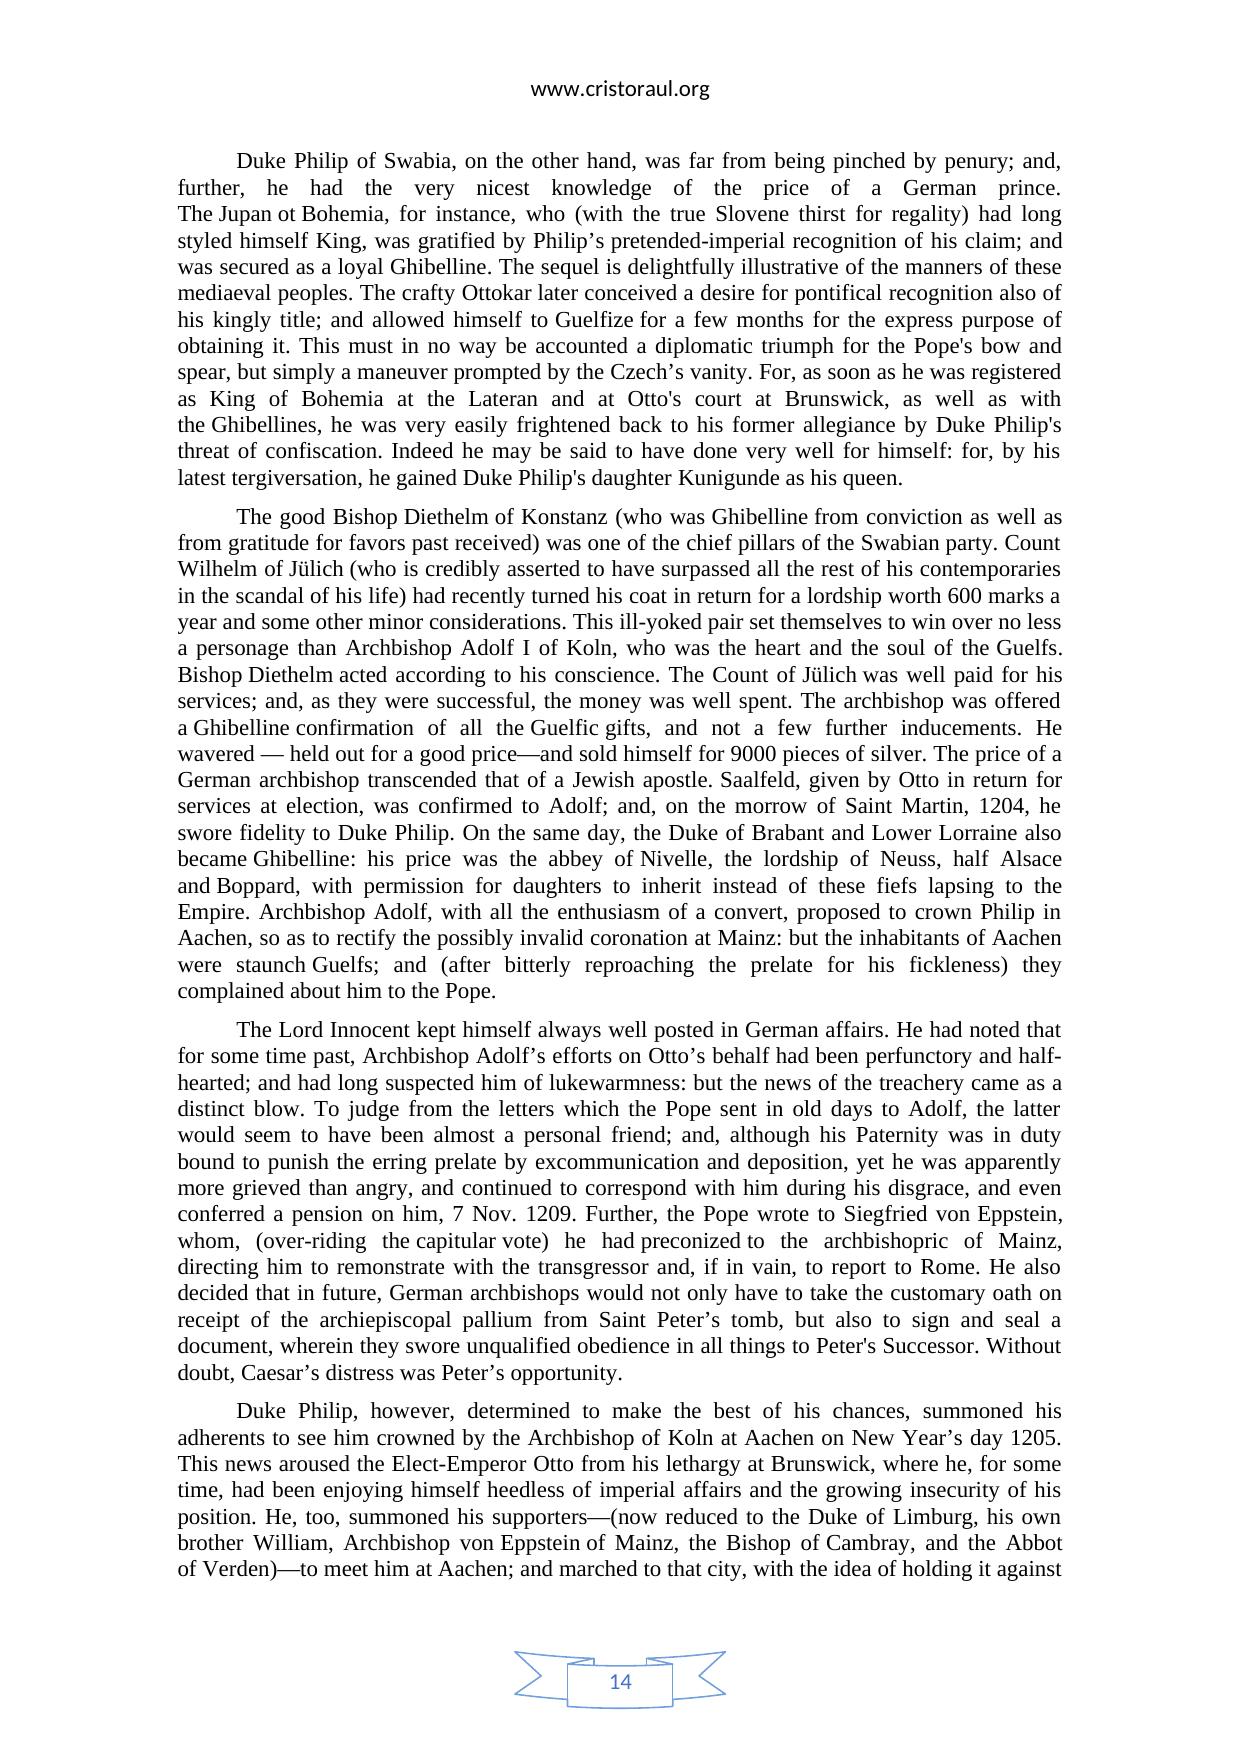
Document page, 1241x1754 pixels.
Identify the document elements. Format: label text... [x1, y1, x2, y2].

text Duke Philip of Swabia, on the other hand, was far from being pinched by penury; and, further, he had the very nicest knowledge of the price of a German prince. The Jupan ot Bohemia, for instance, who (with the true Slovene thirst for regality) had long styled himself King, was gratified by Philip’s pretended-imperial recognition of his claim; and was secured as a loyal Ghibelline. The sequel is delightfully illustrative of the manners of these mediaeval peoples. The crafty Ottokar later conceived a desire for pontifical recognition also of his kingly title; and allowed himself to Guelfize for a few months for the express purpose of obtaining it. This must in no way be accounted a diplomatic triumph for the Pope's bow and spear, but simply a maneuver prompted by the Czech’s vanity. For, as soon as he was registered as King of Bohemia at the Lateran and at Otto's court at Brunswick, as well as with the Ghibellines, he was very easily frightened back to his former allegiance by Duke Philip's threat of confiscation. Indeed he may be said to have done very well for himself: for, by his latest tergiversation, he gained Duke Philip's daughter Kunigunde as his queen. [177, 148, 1063, 490]
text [177, 1397, 1063, 1582]
text The good Bishop Diethelm of Konstanz (who was Ghibelline from conviction as well as from gratitude for favors past received) was one of the chief pillars of the Swabian party. Count Wilhelm of Jülich (who is credibly asserted to have surpassed all the rest of his contemporaries in the scandal of his life) had recently turned his coat in return for a lordship worth 600 marks a year and some other minor considerations. This ill-yoked pair set themselves to win over no less a personage than Archbishop Adolf I of Koln, who was the heart and the soul of the Guelfs. Bishop Diethelm acted according to his conscience. The Count of Jülich was well paid for his services; and, as they were successful, the money was well spent. The archbishop was offered a Ghibelline confirmation of all the Guelfic gifts, and not a few further inducements. He wavered — held out for a good price—and sold himself for 9000 pieces of silver. The price of a German archbishop transcended that of a Jewish apostle. Saalfeld, given by Otto in return for services at election, was confirmed to Adolf; and, on the morrow of Saint Martin, 1204, he swore fidelity to Duke Philip. On the same day, the Duke of Brabant and Lower Lorraine also became Ghibelline: his price was the abbey of Nivelle, the lordship of Neuss, half Alsace and Boppard, with permission for daughters to inherit instead of these fiefs lapsing to the Empire. Archbishop Adolf, with all the enthusiasm of a convert, proposed to crown Philip in Aachen, so as to rectify the possibly invalid coronation at Mainz: but the inhabitants of Aachen were staunch Guelfs; and (after bitterly reproaching the prelate for his fickleness) they complained about him to the Pope. [177, 503, 1063, 1003]
text The Lord Innocent kept himself always well posted in German affairs. He had noted that for some time past, Archbishop Adolf’s efforts on Otto’s behalf had been perfunctory and half-hearted; and had long suspected him of lukewarmness: but the news of the treachery came as a distinct blow. To judge from the letters which the Pope sent in old days to Adolf, the latter would seem to have been almost a personal friend; and, although his Paternity was in duty bound to punish the erring prelate by excommunication and deposition, yet he was apparently more grieved than angry, and continued to correspond with him during his disgrace, and even conferred a pension on him, 7 Nov. 1209. Further, the Pope wrote to Siegfried von Eppstein, whom, (over-riding the capitular vote) he had preconized to the archbishopric of Mainz, directing him to remonstrate with the transgressor and, if in vain, to report to Rome. He also decided that in future, German archbishops would not only have to take the customary oath on receipt of the archiepiscopal pallium from Saint Peter’s tomb, but also to sign and seal a document, wherein they swore unqualified obedience in all things to Peter's Successor. Without doubt, Caesar’s distress was Peter’s opportunity. [177, 1016, 1063, 1385]
